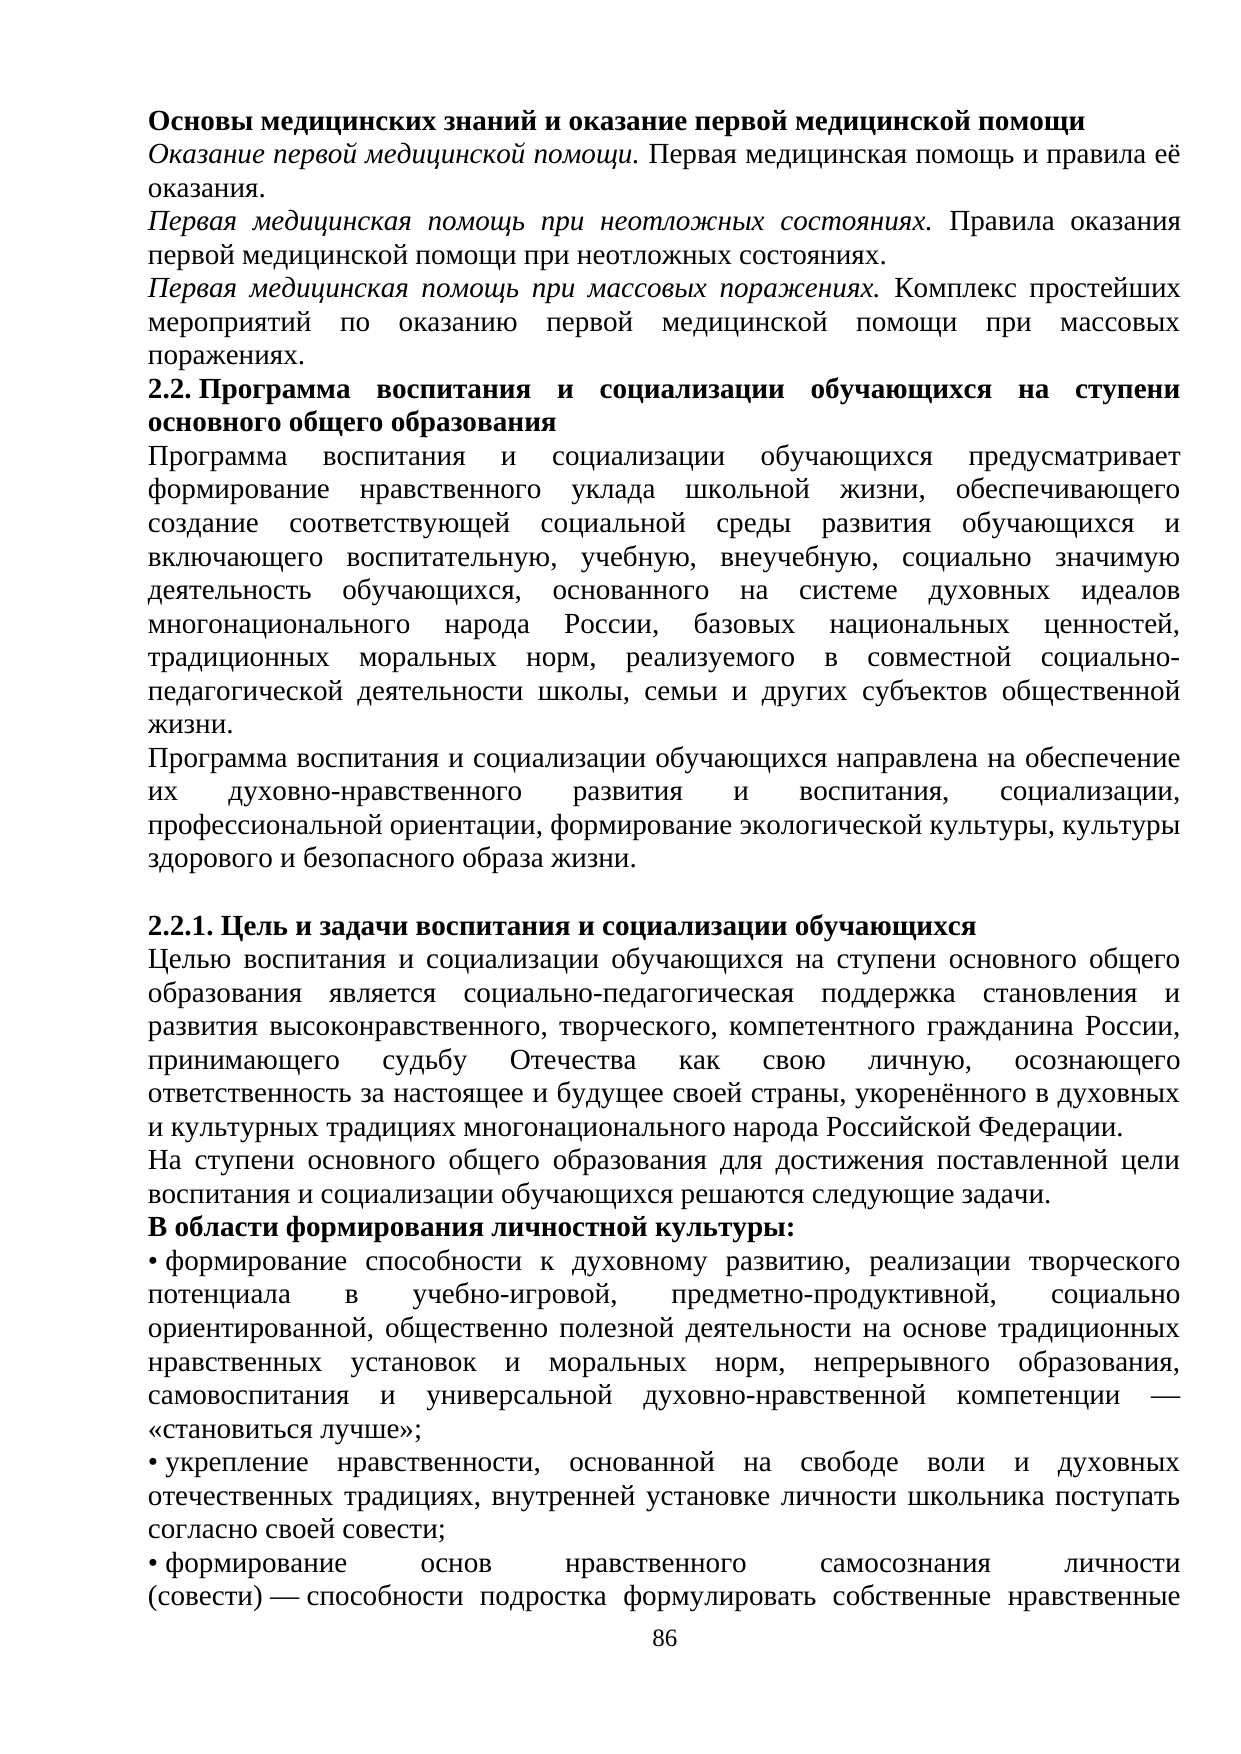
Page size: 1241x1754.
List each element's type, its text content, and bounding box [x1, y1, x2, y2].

text • формирование способности к духовному развитию, реализации творческого потенциала в учебно-игровой, предметно-продуктивной, социально ориентированной, общественно полезной деятельности на основе традиционных нравственных установок и моральных норм, непрерывного образования, самовоспитания и универсальной духовно-нравственной компетенции — «становиться лучше»; [148, 1243, 1181, 1444]
text 2.2. Программа воспитания и социализации обучающихся на ступени основного общего образования [148, 371, 1181, 438]
text Первая медицинская помощь при массовых поражениях. Комплекс простейших мероприятий по оказанию первой медицинской помощи при массовых поражениях. [148, 270, 1181, 371]
text В области формирования личностной культуры: [148, 1209, 1181, 1243]
text Первая медицинская помощь при неотложных состояниях. Правила оказания первой медицинской помощи при неотложных состояниях. [148, 203, 1181, 270]
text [148, 1545, 1181, 1612]
text Программа воспитания и социализации обучающихся предусматривает формирование нравственного уклада школьной жизни, обеспечивающего создание соответствующей социальной среды развития обучающихся и включающего воспитательную, учебную, внеучебную, социально значимую деятельность обучающихся, основанного на системе духовных идеалов многонационального народа России, базовых национальных ценностей, традиционных моральных норм, реализуемого в совместной социально-педагогической деятельности школы, семьи и других субъектов общественной жизни. [148, 438, 1181, 740]
text Целью воспитания и социализации обучающихся на ступени основного общего образования является социально-педагогическая поддержка становления и развития высоконравственного, творческого, компетентного гражданина России, принимающего судьбу Отечества как свою личную, осознающего ответственность за настоящее и будущее своей страны, укоренённого в духовных и культурных традициях многонационального народа Российской Федерации. [148, 941, 1181, 1142]
text Оказание первой медицинской помощи. Первая медицинская помощь и правила её оказания. [148, 136, 1181, 203]
text • укрепление нравственности, основанной на свободе воли и духовных отечественных традициях, внутренней установке личности школьника поступать согласно своей совести; [148, 1444, 1181, 1545]
text Программа воспитания и социализации обучающихся направлена на обеспечение их духовно-нравственного развития и воспитания, социализации, профессиональной ориентации, формирование экологической культуры, культуры здорового и безопасного образа жизни. [148, 740, 1181, 874]
text Основы медицинских знаний и оказание первой медицинской помощи [148, 103, 1181, 136]
text На ступени основного общего образования для достижения поставленной цели воспитания и социализации обучающихся решаются следующие задачи. [148, 1142, 1181, 1209]
text 2.2.1. Цель и задачи воспитания и социализации обучающихся [148, 908, 1181, 941]
